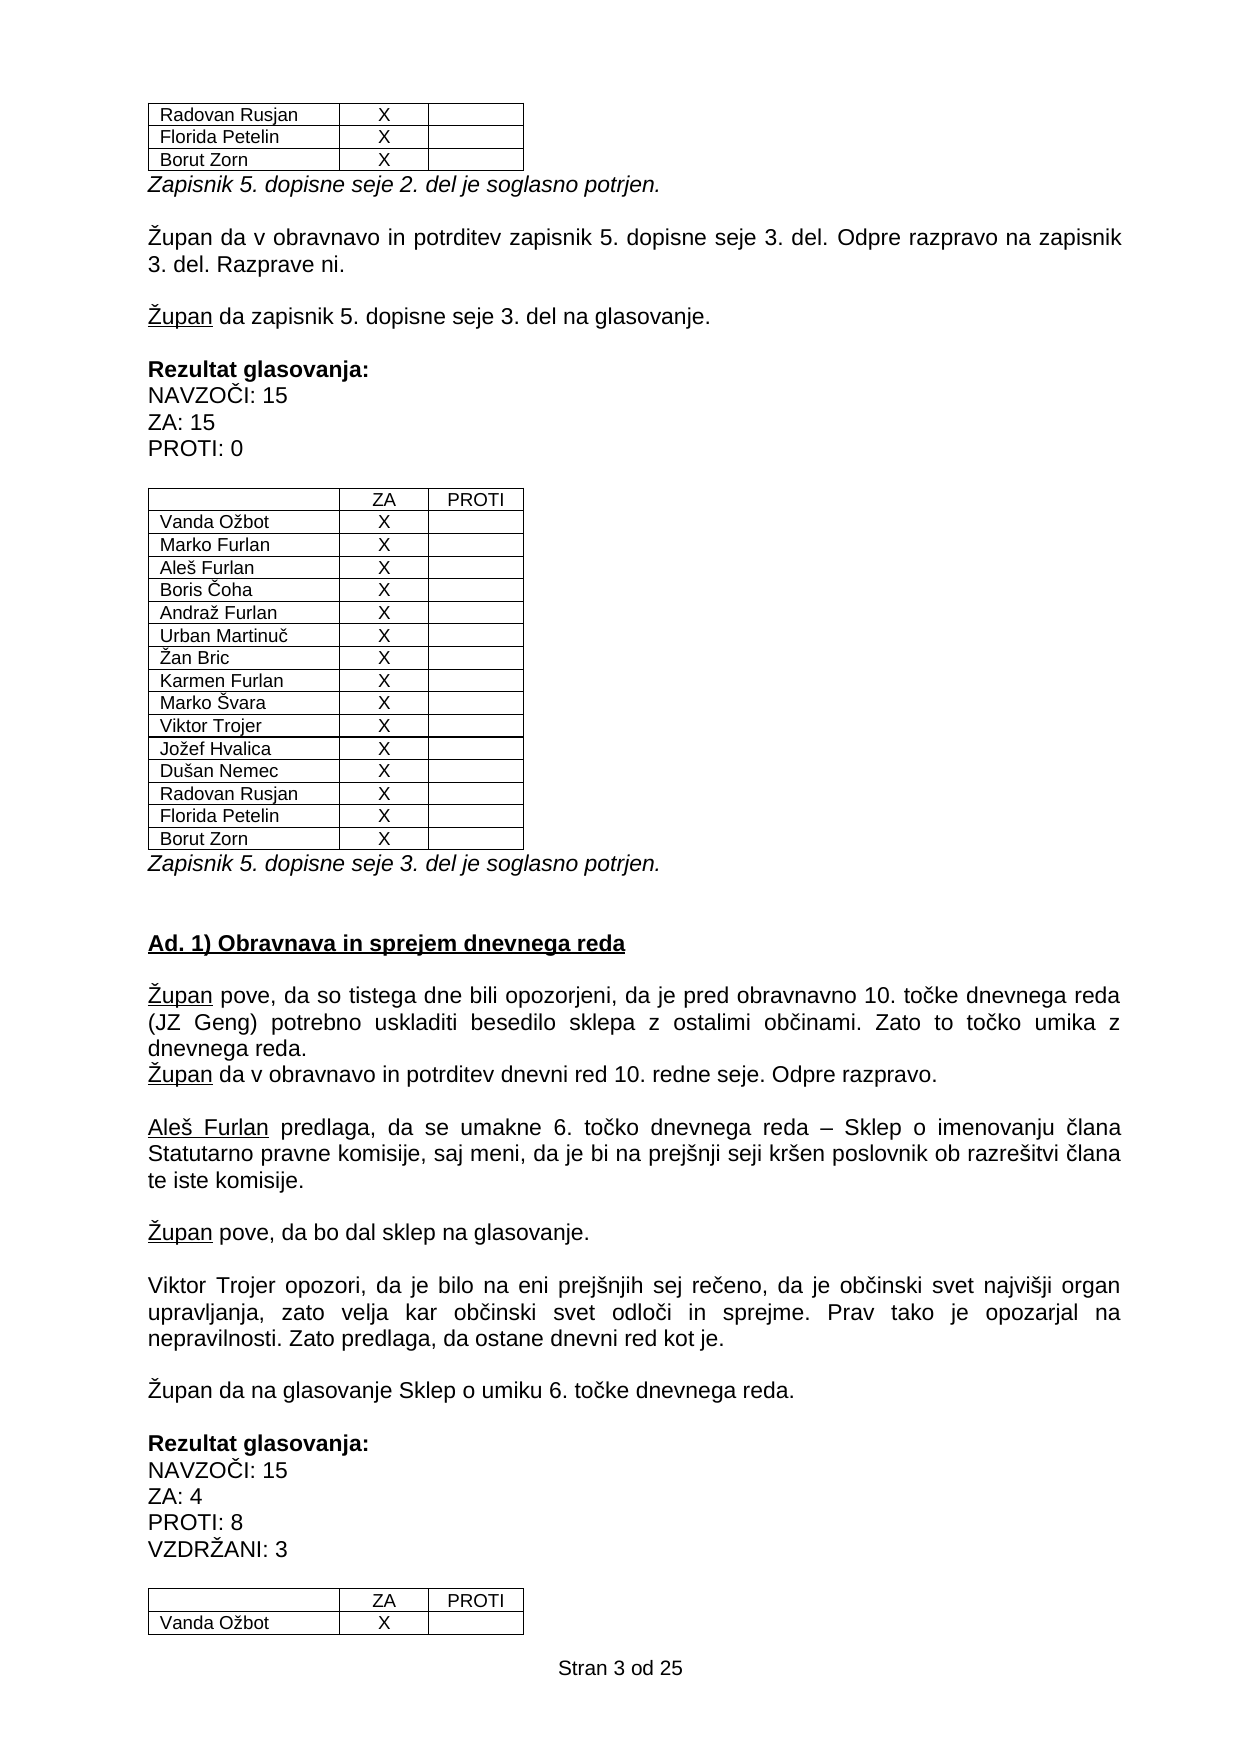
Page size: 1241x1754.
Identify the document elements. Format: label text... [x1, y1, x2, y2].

table_cell [429, 579, 523, 601]
text VZDRŽANI: 3 [148, 1536, 1122, 1562]
table_cell X [340, 1612, 428, 1633]
text NAVZOČI: 15 [148, 382, 1122, 409]
table_cell [429, 670, 523, 691]
text Rezultat glasovanja: [148, 1430, 1122, 1457]
text Župan da v obravnavo in potrditev dnevni red 10. redne seje. Odpre razpravo. [148, 1061, 1122, 1088]
table_cell Radovan Rusjan [149, 104, 339, 125]
table_cell [429, 602, 523, 623]
table_cell Borut Zorn [149, 149, 339, 170]
text ZA: 15 [148, 409, 1122, 435]
table_cell X [340, 760, 428, 782]
table_cell X [340, 715, 428, 736]
table_cell [429, 805, 523, 827]
text Župan da zapisnik 5. dopisne seje 3. del na glasovanje. [148, 303, 1122, 329]
table_cell [429, 715, 523, 736]
table_cell [429, 760, 523, 782]
table_cell X [340, 670, 428, 691]
text Rezultat glasovanja: [148, 356, 1122, 382]
table_cell [429, 534, 523, 556]
table_cell X [340, 104, 428, 125]
table_cell X [340, 534, 428, 556]
table_cell [429, 126, 523, 148]
text Župan pove, da so tistega dne bili opozorjeni, da je pred obravnavno 10. točke dnevnega reda (JZ Geng) potrebno uskladiti besedilo sklepa z ostalimi občinami. Zato to točko umika z dnevnega reda. [148, 982, 1122, 1061]
table_header ZA [340, 489, 428, 510]
table_cell X [340, 149, 428, 170]
table_cell [429, 738, 523, 759]
text Župan da v obravnavo in potrditev zapisnik 5. dopisne seje 3. del. Odpre razpravo na zapisnik 3. del. Razprave ni. [148, 224, 1122, 277]
table_header [149, 489, 339, 510]
text NAVZOČI: 15 [148, 1457, 1122, 1483]
table_cell Radovan Rusjan [149, 783, 339, 804]
table_cell Andraž Furlan [149, 602, 339, 623]
table_cell Viktor Trojer [149, 715, 339, 736]
text Zapisnik 5. dopisne seje 2. del je soglasno potrjen. [148, 171, 1122, 198]
table_cell [429, 828, 523, 849]
table_header ZA [340, 1589, 428, 1611]
table_cell Jožef Hvalica [149, 738, 339, 759]
table_cell X [340, 805, 428, 827]
table_cell [429, 647, 523, 668]
text PROTI: 0 [148, 435, 1122, 461]
text Ad. 1) Obravnava in sprejem dnevnega reda [148, 929, 1122, 956]
table_cell Florida Petelin [149, 805, 339, 827]
table_cell X [340, 783, 428, 804]
table_cell [429, 692, 523, 714]
table_cell X [340, 828, 428, 849]
table_header PROTI [429, 1589, 523, 1611]
table_cell [429, 149, 523, 170]
table_cell X [340, 647, 428, 668]
table_cell Aleš Furlan [149, 557, 339, 578]
table_cell Marko Švara [149, 692, 339, 714]
table_cell X [340, 738, 428, 759]
table_cell X [340, 511, 428, 533]
table_cell Dušan Nemec [149, 760, 339, 782]
table_cell X [340, 624, 428, 646]
table_cell X [340, 579, 428, 601]
table_cell [429, 624, 523, 646]
table_cell Vanda Ožbot [149, 511, 339, 533]
text Aleš Furlan predlaga, da se umakne 6. točko dnevnega reda – Sklep o imenovanju člana Statutarno pravne komisije, saj meni, da je bi na prejšnji seji kršen poslovnik ob razrešitvi člana te iste komisije. [148, 1114, 1122, 1193]
table_cell [429, 511, 523, 533]
table_header PROTI [429, 489, 523, 510]
table_cell X [340, 602, 428, 623]
table_cell Borut Zorn [149, 828, 339, 849]
text PROTI: 8 [148, 1509, 1122, 1536]
text Viktor Trojer opozori, da je bilo na eni prejšnjih sej rečeno, da je občinski svet najvišji organ upravljanja, zato velja kar občinski svet odloči in sprejme. Prav tako je opozarjal na nepravilnosti. Zato predlaga, da ostane dnevni red kot je. [148, 1272, 1122, 1351]
table_cell Žan Bric [149, 647, 339, 668]
table_cell X [340, 126, 428, 148]
table_cell Florida Petelin [149, 126, 339, 148]
table_cell Karmen Furlan [149, 670, 339, 691]
table_cell [429, 783, 523, 804]
table_header [149, 1589, 339, 1611]
table_cell X [340, 692, 428, 714]
table_cell Urban Martinuč [149, 624, 339, 646]
text Zapisnik 5. dopisne seje 3. del je soglasno potrjen. [148, 850, 1122, 877]
table_cell Marko Furlan [149, 534, 339, 556]
table_cell Vanda Ožbot [149, 1612, 339, 1633]
table_cell [429, 557, 523, 578]
table_cell X [340, 557, 428, 578]
text Župan da na glasovanje Sklep o umiku 6. točke dnevnega reda. [148, 1377, 1122, 1404]
text ZA: 4 [148, 1483, 1122, 1509]
table_cell [429, 1612, 523, 1633]
text Župan pove, da bo dal sklep na glasovanje. [148, 1219, 1122, 1246]
table_cell Boris Čoha [149, 579, 339, 601]
table_cell [429, 104, 523, 125]
